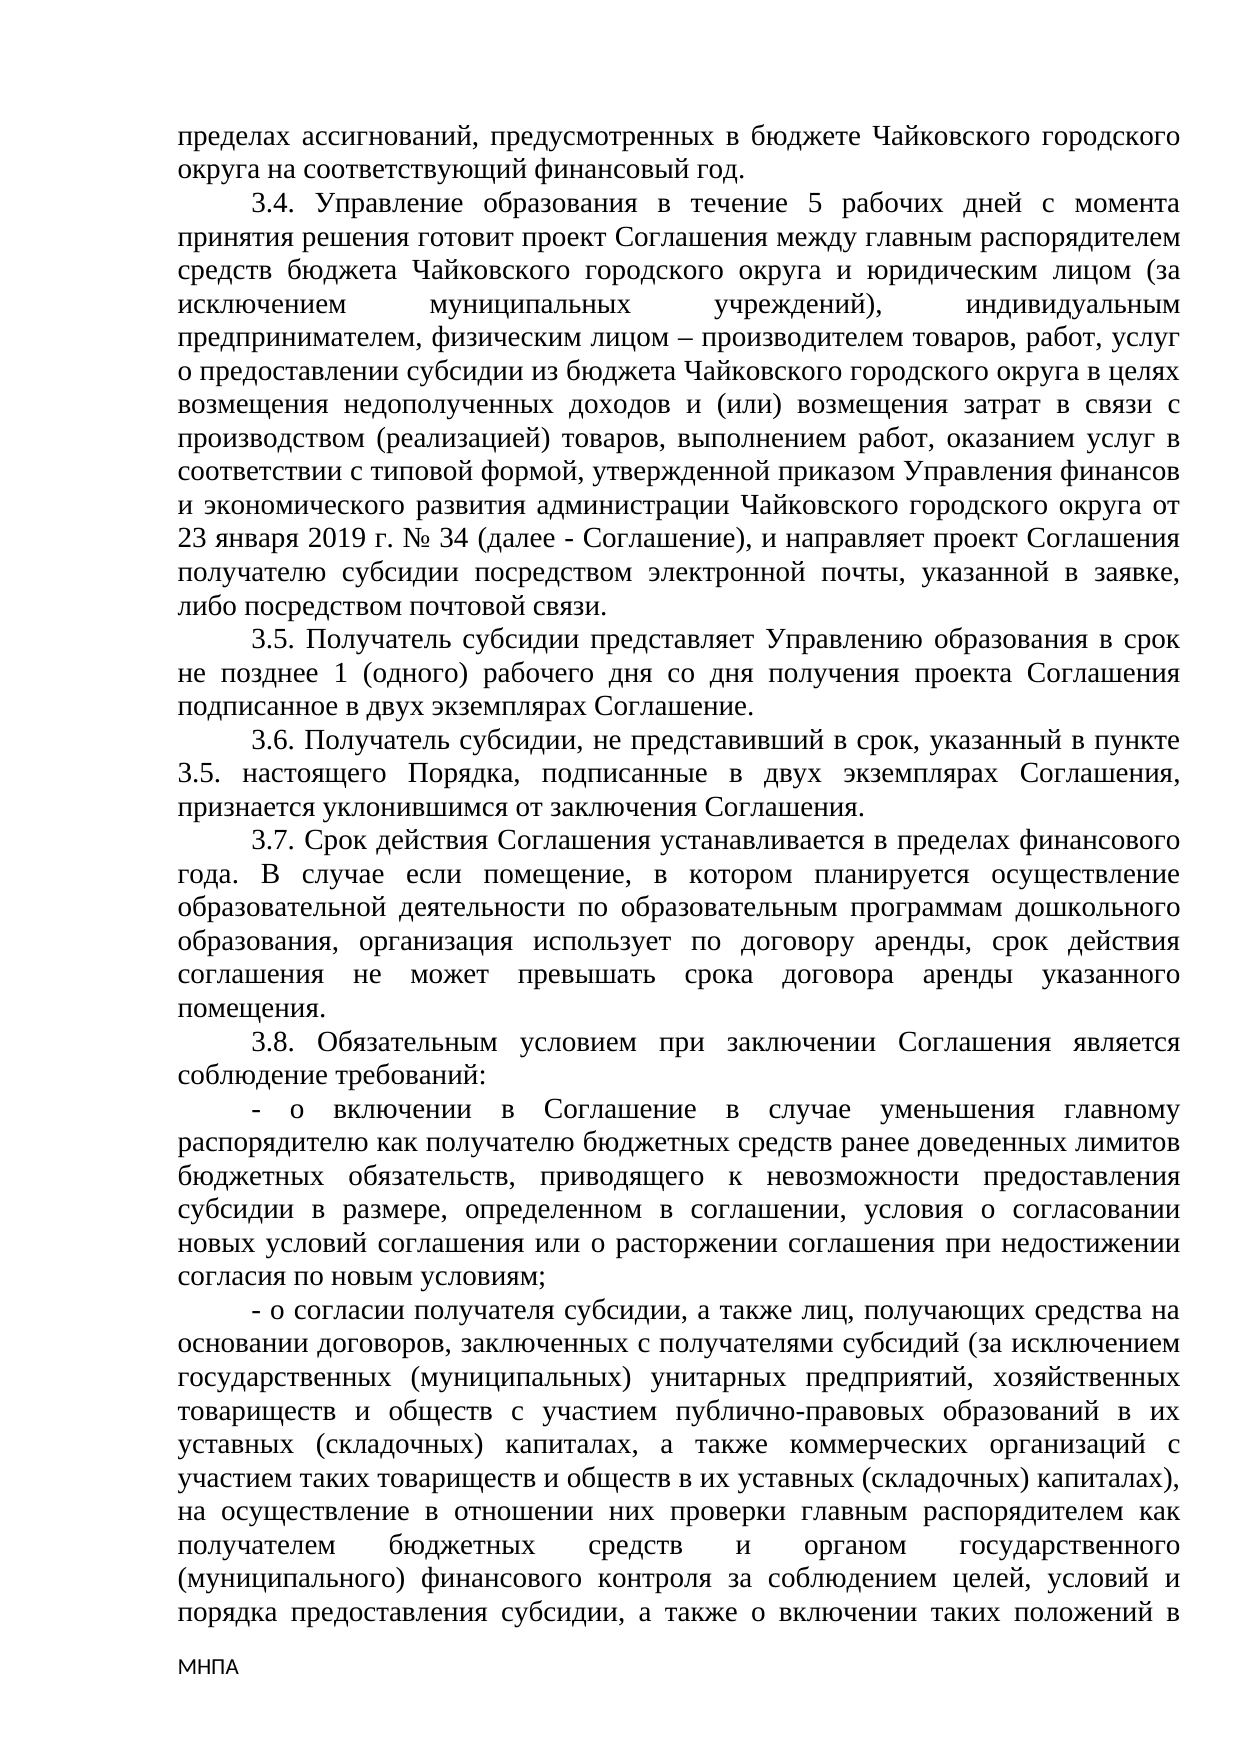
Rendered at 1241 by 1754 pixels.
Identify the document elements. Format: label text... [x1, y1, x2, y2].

text 3.5. Получатель субсидии представляет Управлению образования в срок не позднее 1 (одного) рабочего дня со дня получения проекта Соглашения подписанное в двух экземплярах Соглашение. [177, 621, 1181, 722]
text 3.4. Управление образования в течение 5 рабочих дней с момента принятия решения готовит проект Соглашения между главным распорядителем средств бюджета Чайковского городского округа и юридическим лицом (за исключением муниципальных учреждений), индивидуальным предпринимателем, физическим лицом – производителем товаров, работ, услуг о предоставлении субсидии из бюджета Чайковского городского округа в целях возмещения недополученных доходов и (или) возмещения затрат в связи с производством (реализацией) товаров, выполнением работ, оказанием услуг в соответствии с типовой формой, утвержденной приказом Управления финансов и экономического развития администрации Чайковского городского округа от 23 января 2019 г. № 34 (далее - Соглашение), и направляет проект Соглашения получателю субсидии посредством электронной почты, указанной в заявке, либо посредством почтовой связи. [177, 185, 1181, 621]
text 3.6. Получатель субсидии, не представивший в срок, указанный в пункте 3.5. настоящего Порядка, подписанные в двух экземплярах Соглашения, признается уклонившимся от заключения Соглашения. [177, 722, 1181, 822]
title 3.8. Обязательным условием при заключении Соглашения является соблюдение требований: [177, 1024, 1181, 1091]
text 3.7. Срок действия Соглашения устанавливается в пределах финансового года. В случае если помещение, в котором планируется осуществление образовательной деятельности по образовательным программам дошкольного образования, организация использует по договору аренды, срок действия соглашения не может превышать срока договора аренды указанного помещения. [177, 822, 1181, 1024]
text - о включении в Соглашение в случае уменьшения главному распорядителю как получателю бюджетных средств ранее доведенных лимитов бюджетных обязательств, приводящего к невозможности предоставления субсидии в размере, определенном в соглашении, условия о согласовании новых условий соглашения или о расторжении соглашения при недостижении согласия по новым условиям; [177, 1091, 1181, 1292]
